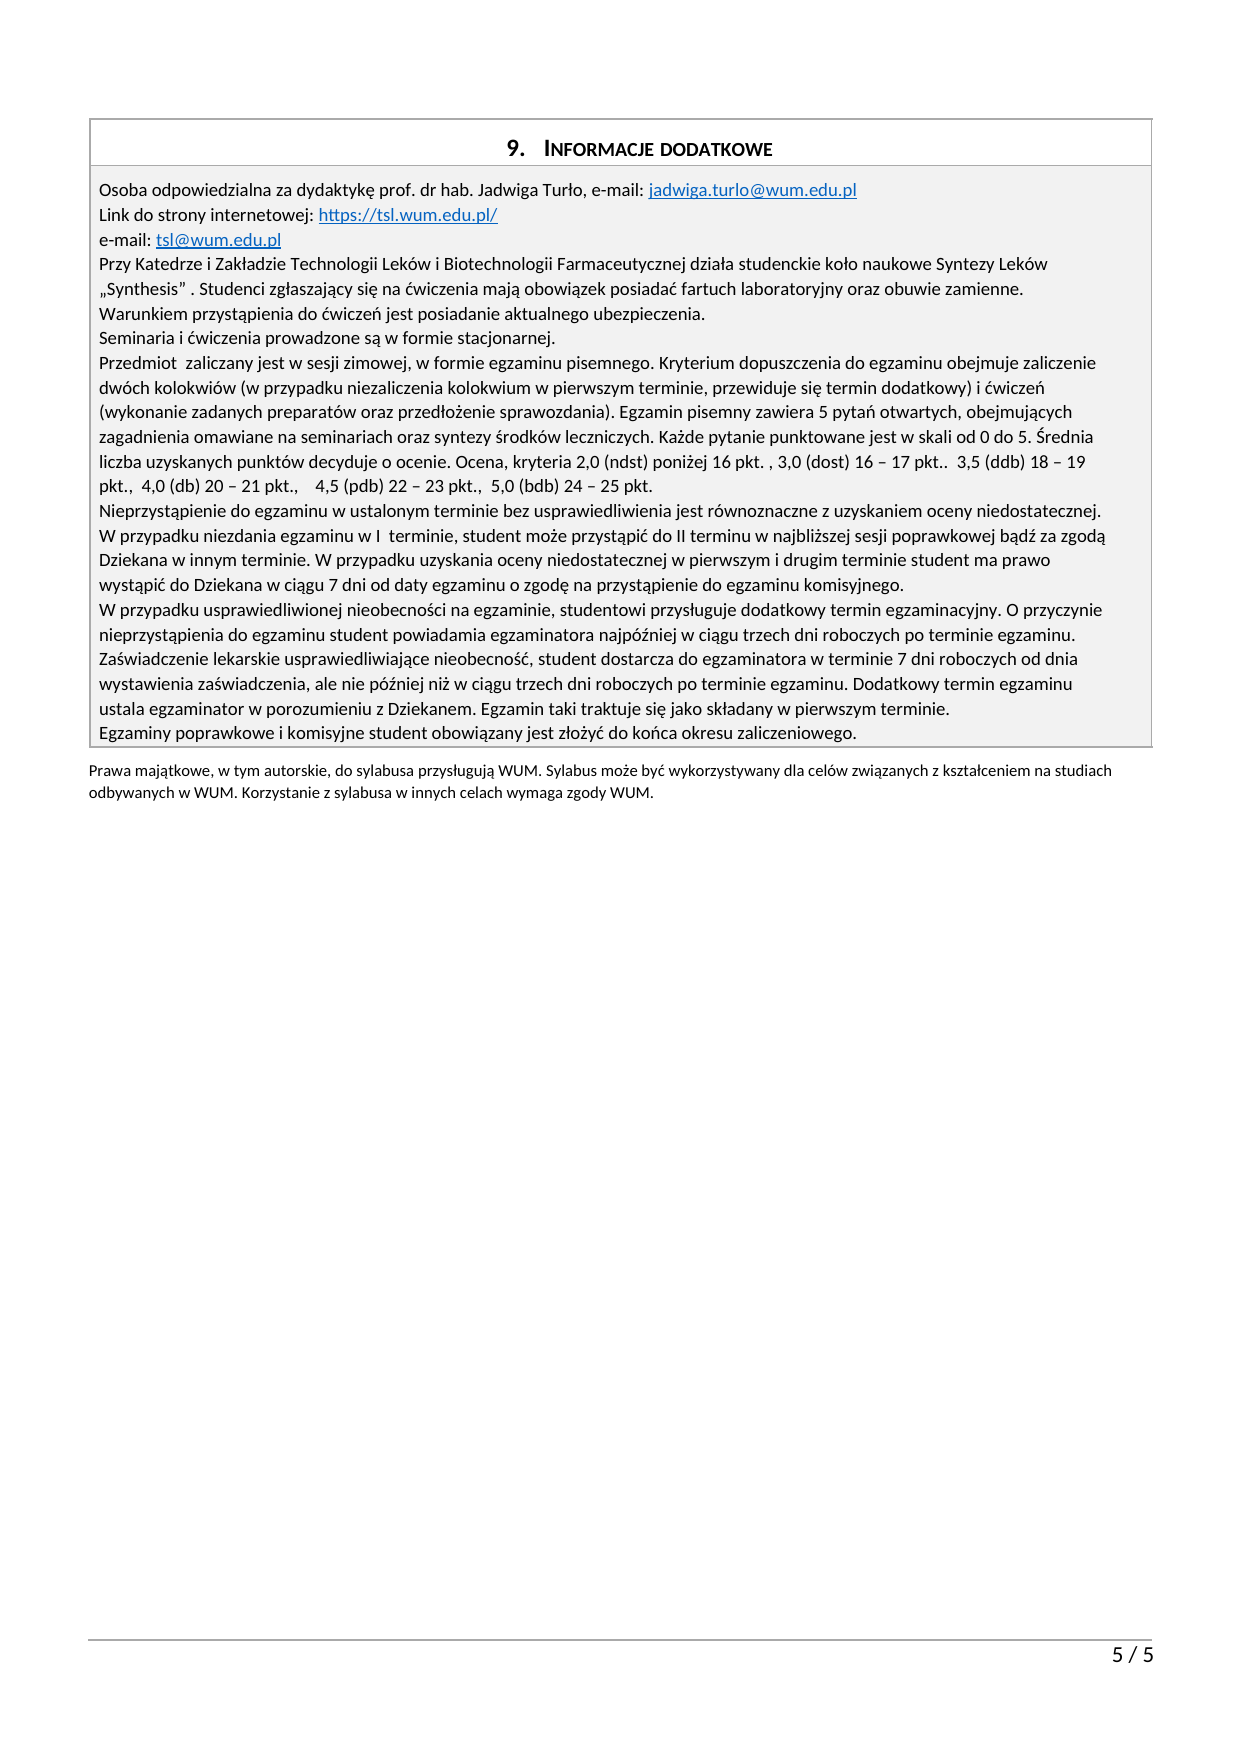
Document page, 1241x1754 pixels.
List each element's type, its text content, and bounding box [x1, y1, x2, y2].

table_cell Osoba odpowiedzialna za dydaktykę prof. dr hab. Jadwiga Turło, e-mail: jadwiga.turlo@wum.edu.pl Link do strony internetowej: https://tsl.wum.edu.pl/ e-mail: tsl@wum.edu.pl Przy Katedrze i Zakładzie Technologii Leków i Biotechnologii Farmaceutycznej działa studenckie koło naukowe Syntezy Leków „Synthesis” . Studenci zgłaszający się na ćwiczenia mają obowiązek posiadać fartuch laboratoryjny oraz obuwie zamienne. Warunkiem przystąpienia do ćwiczeń jest posiadanie aktualnego ubezpieczenia. Seminaria i ćwiczenia prowadzone są w formie stacjonarnej. Przedmiot zaliczany jest w sesji zimowej, w formie egzaminu pisemnego. Kryterium dopuszczenia do egzaminu obejmuje zaliczenie dwóch kolokwiów (w przypadku niezaliczenia kolokwium w pierwszym terminie, przewiduje się termin dodatkowy) i ćwiczeń (wykonanie zadanych preparatów oraz przedłożenie sprawozdania). Egzamin pisemny zawiera 5 pytań otwartych, obejmujących zagadnienia omawiane na seminariach oraz syntezy środków leczniczych. Każde pytanie punktowane jest w skali od 0 do 5. Średnia liczba uzyskanych punktów decyduje o ocenie. Ocena, kryteria 2,0 (ndst) poniżej 16 pkt. , 3,0 (dost) 16 – 17 pkt.. 3,5 (ddb) 18 – 19 pkt., 4,0 (db) 20 – 21 pkt., 4,5 (pdb) 22 – 23 pkt., 5,0 (bdb) 24 – 25 pkt. Nieprzystąpienie do egzaminu w ustalonym terminie bez usprawiedliwienia jest równoznaczne z uzyskaniem oceny niedostatecznej. W przypadku niezdania egzaminu w I terminie, student może przystąpić do II terminu w najbliższej sesji poprawkowej bądź za zgodą Dziekana w innym terminie. W przypadku uzyskania oceny niedostatecznej w pierwszym i drugim terminie student ma prawo wystąpić do Dziekana w ciągu 7 dni od daty egzaminu o zgodę na przystąpienie do egzaminu komisyjnego. W przypadku usprawiedliwionej nieobecności na egzaminie, studentowi przysługuje dodatkowy termin egzaminacyjny. O przyczynie nieprzystąpienia do egzaminu student powiadamia egzaminatora najpóźniej w ciągu trzech dni roboczych po terminie egzaminu. Zaświadczenie lekarskie usprawiedliwiające nieobecność, student dostarcza do egzaminatora w terminie 7 dni roboczych od dnia wystawienia zaświadczenia, ale nie później niż w ciągu trzech dni roboczych po terminie egzaminu. Dodatkowy termin egzaminu ustala egzaminator w porozumieniu z Dziekanem. Egzamin taki traktuje się jako składany w pierwszym terminie. Egzaminy poprawkowe i komisyjne student obowiązany jest złożyć do końca okresu zaliczeniowego. [91, 166, 1151, 746]
text Prawa majątkowe, w tym autorskie, do sylabusa przysługują WUM. Sylabus może być wykorzystywany dla celów związanych z kształceniem na studiach odbywanych w WUM. Korzystanie z sylabusa w innych celach wymaga zgody WUM. [89, 760, 1152, 802]
table_header Informacje dodatkowe [91, 120, 1151, 165]
